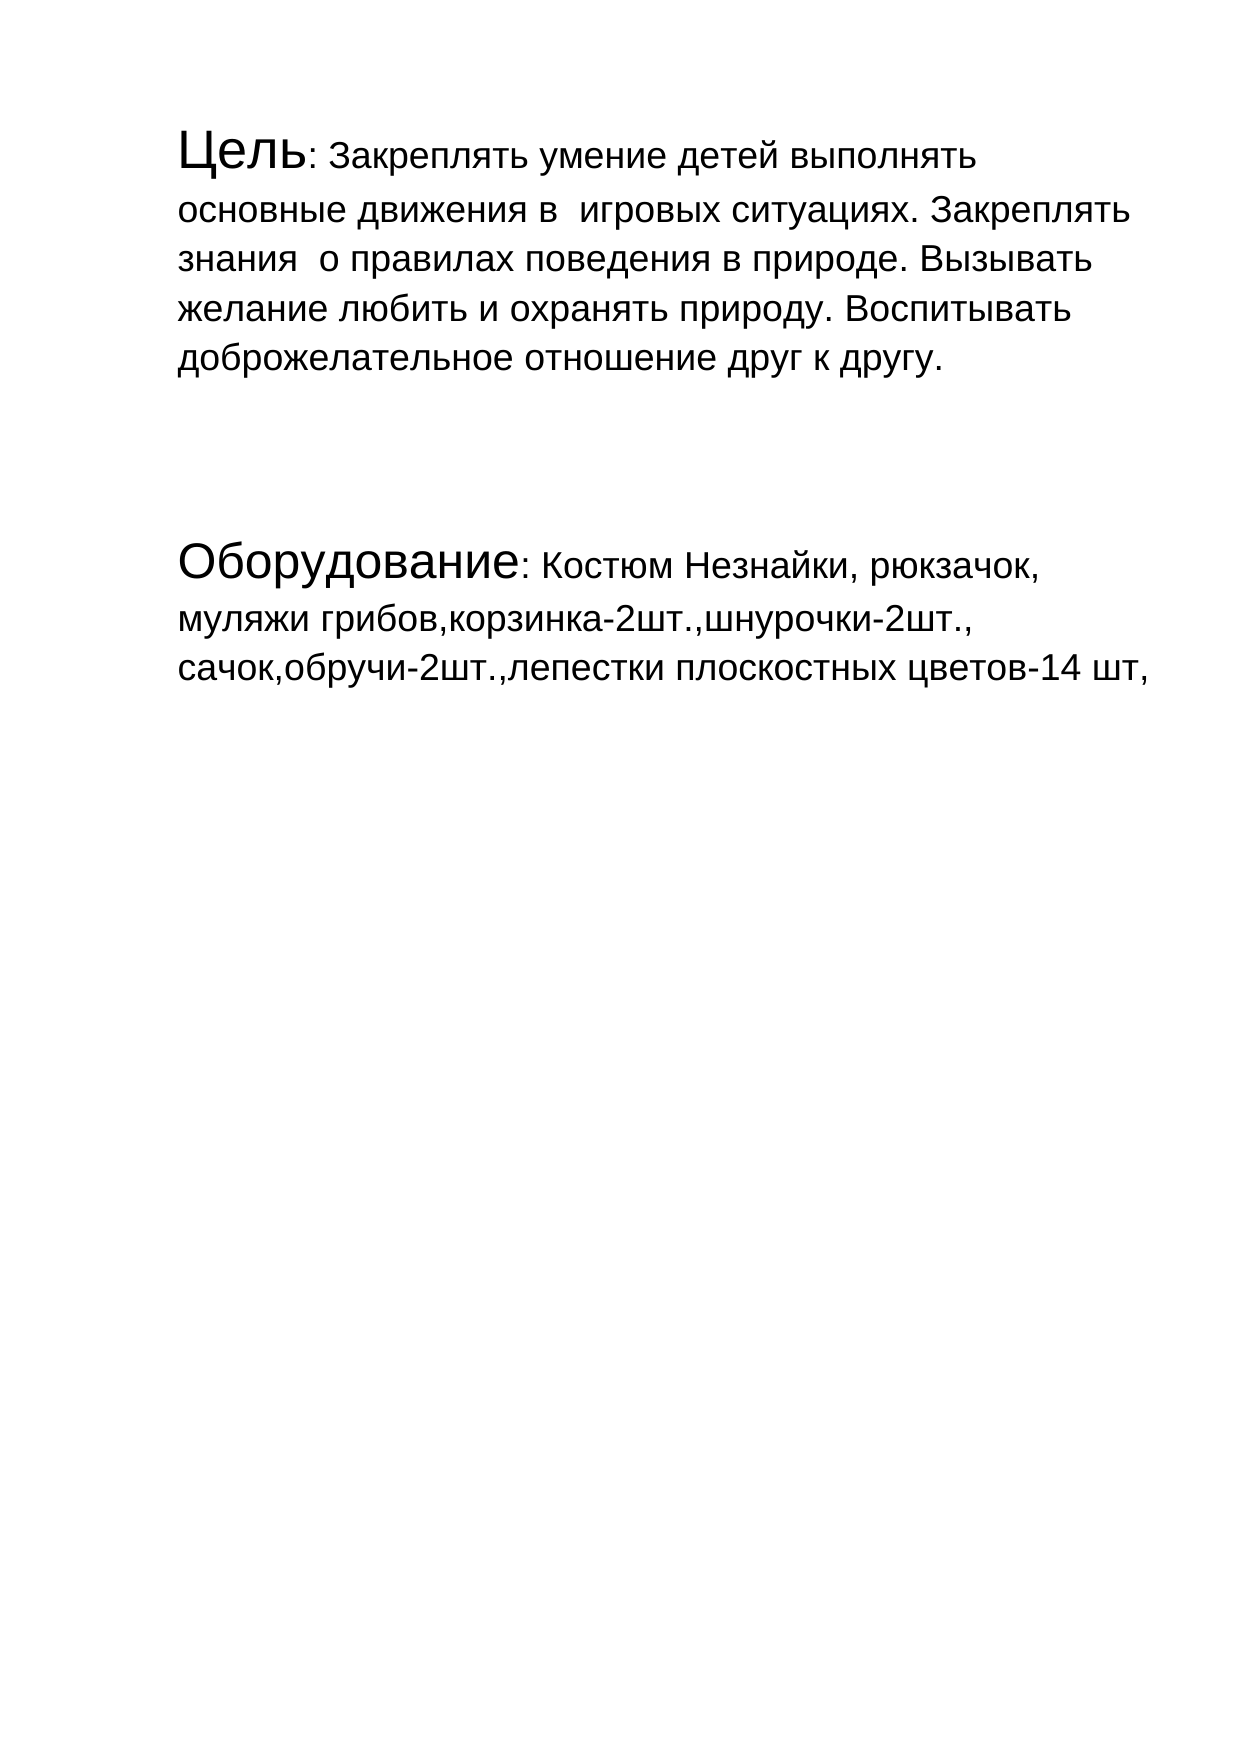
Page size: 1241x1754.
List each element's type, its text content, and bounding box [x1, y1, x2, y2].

text Оборудование: Костюм Незнайки, рюкзачок, муляжи грибов,корзинка-2шт.,шнурочки-2шт., сачок,обручи-2шт.,лепестки плоскостных цветов-14 шт, [177, 532, 1152, 688]
text Цель: Закреплять умение детей выполнять основные движения в игровых ситуациях. Закреплять знания о правилах поведения в природе. Вызывать желание любить и охранять природу. Воспитывать доброжелательное отношение друг к другу. [177, 118, 1152, 379]
